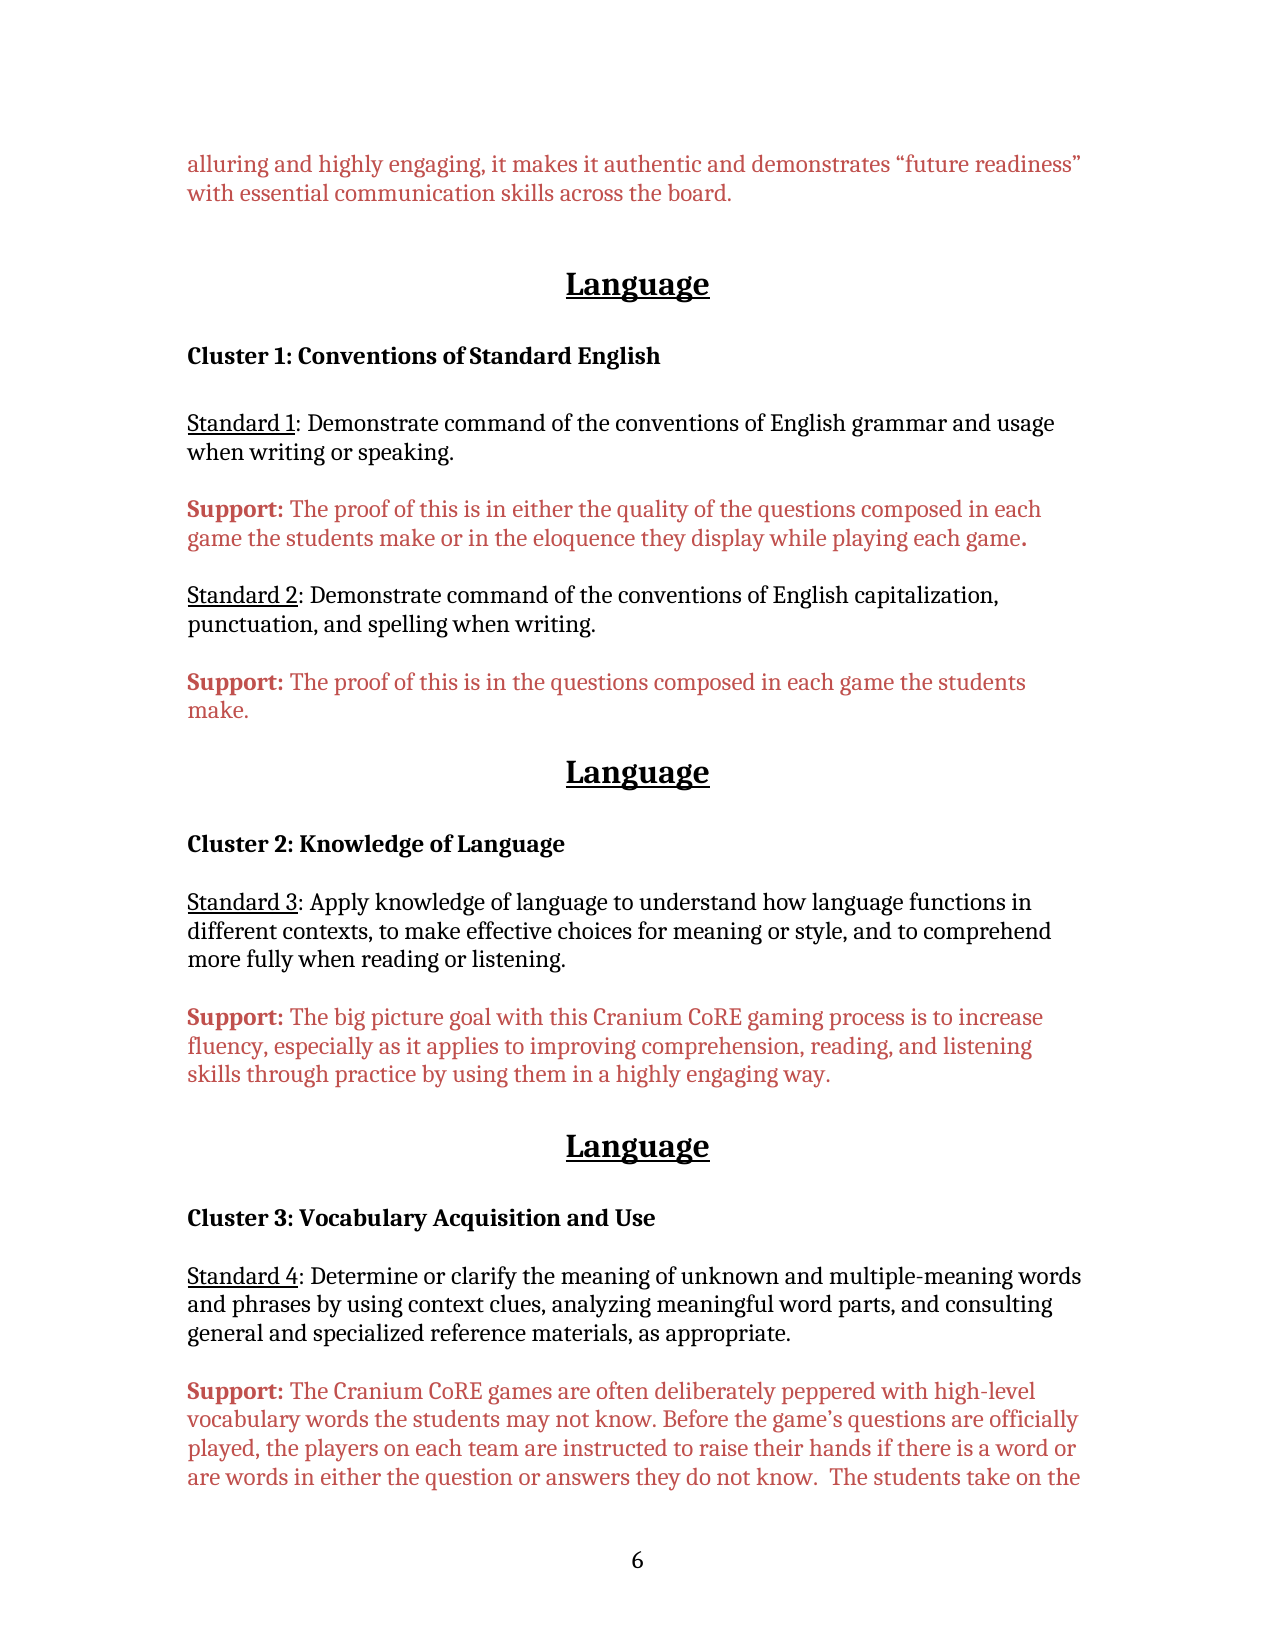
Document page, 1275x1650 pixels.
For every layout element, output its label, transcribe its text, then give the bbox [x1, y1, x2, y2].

text Standard 1: Demonstrate command of the conventions of English grammar and usage when writing or speaking. [187, 409, 1087, 466]
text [187, 150, 1087, 207]
text Support: The big picture goal with this Cranium CoRE gaming process is to increase fluency, especially as it applies to improving comprehension, reading, and listening skills through practice by using them in a highly engaging way. [187, 1003, 1087, 1089]
text Cluster 2: Knowledge of Language [187, 830, 1087, 859]
text Support: The proof of this is in either the quality of the questions composed in each game the students make or in the eloquence they display while playing each game. [187, 495, 1087, 552]
text Cluster 3: Vocabulary Acquisition and Use [187, 1204, 1087, 1233]
text Language [187, 1127, 1087, 1166]
text Standard 4: Determine or clarify the meaning of unknown and multiple-meaning words and phrases by using context clues, analyzing meaningful word parts, and consulting general and specialized reference materials, as appropriate. [187, 1262, 1087, 1348]
text Cluster 1: Conventions of Standard English [187, 342, 1087, 370]
text Language [187, 265, 1087, 303]
text Standard 2: Demonstrate command of the conventions of English capitalization, punctuation, and spelling when writing. [187, 581, 1087, 639]
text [187, 1377, 1087, 1492]
text Language [187, 754, 1087, 792]
text Support: The proof of this is in the questions composed in each game the students make. [187, 667, 1087, 725]
text Standard 3: Apply knowledge of language to understand how language functions in different contexts, to make effective choices for meaning or style, and to comprehend more fully when reading or listening. [187, 888, 1087, 974]
